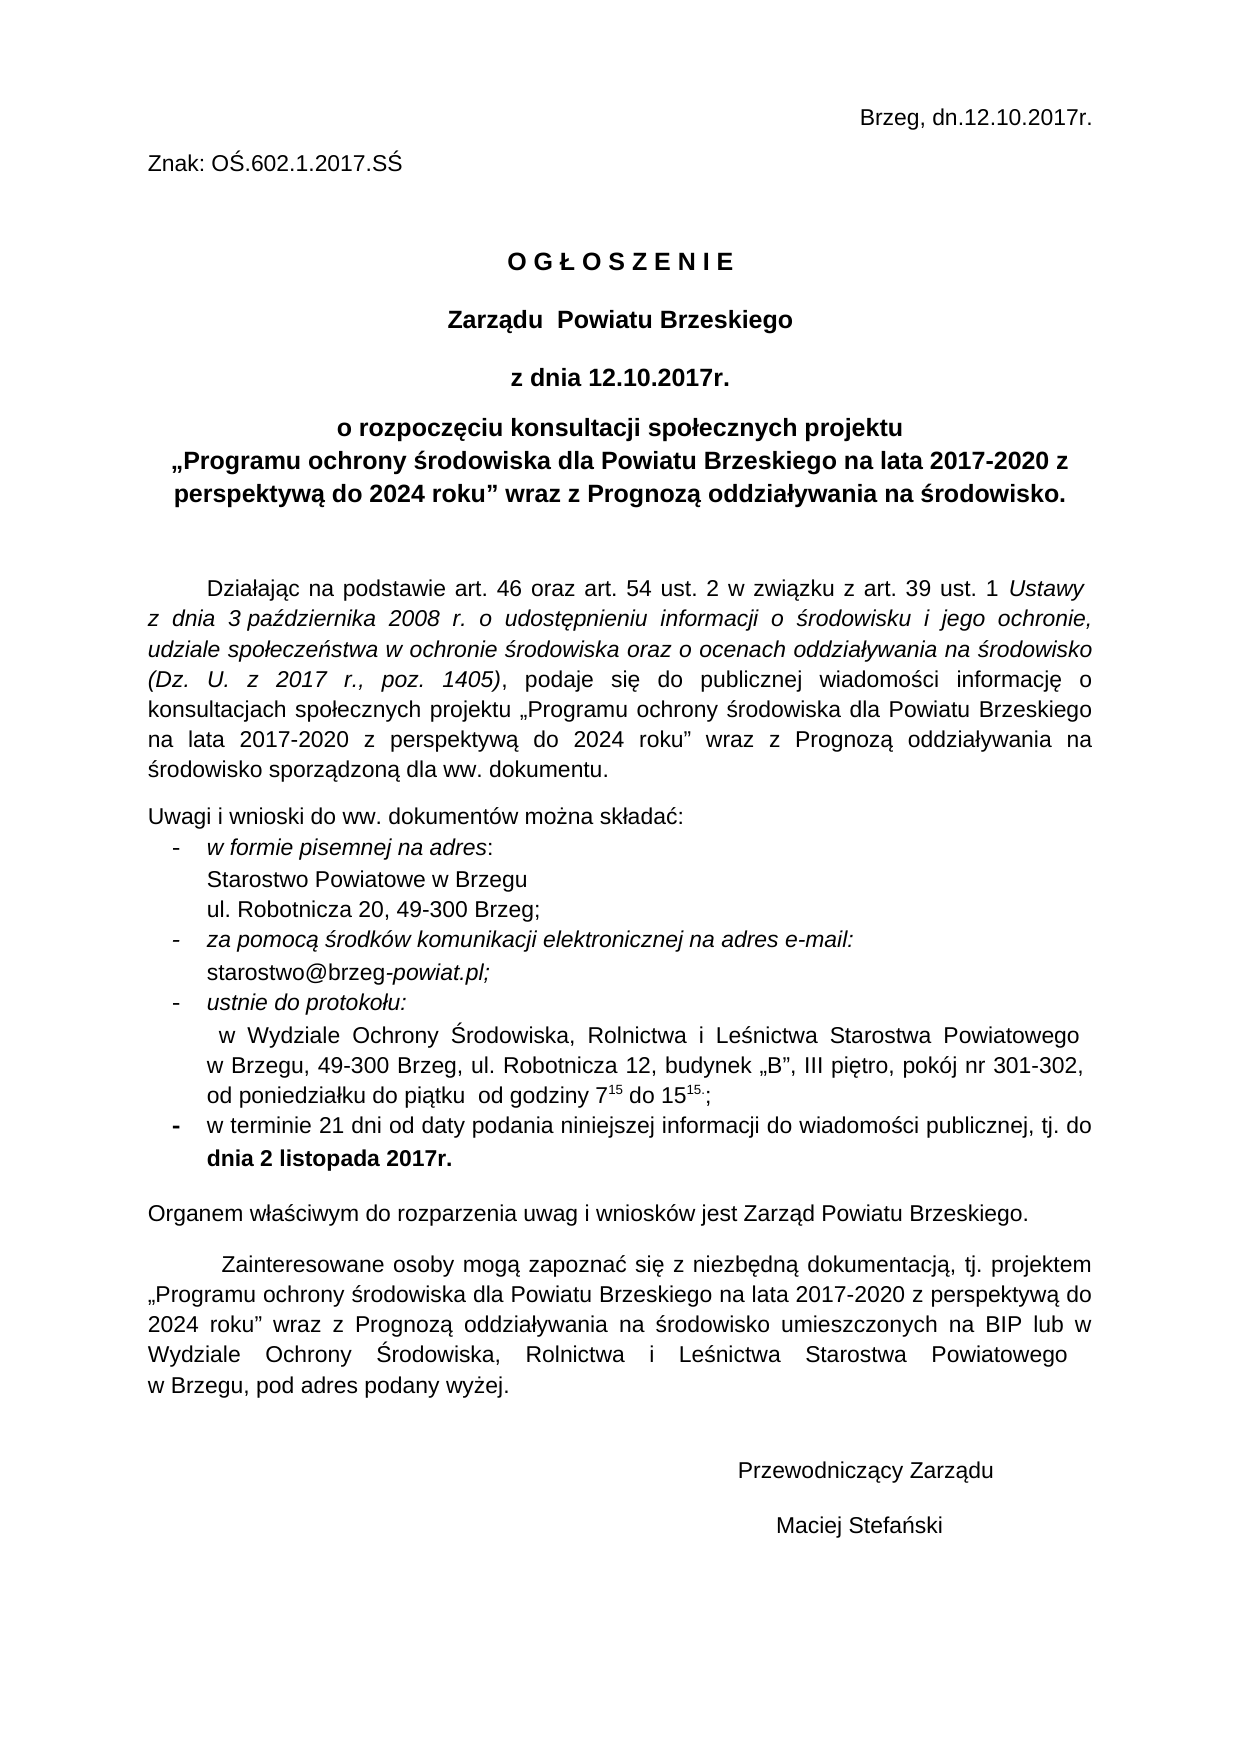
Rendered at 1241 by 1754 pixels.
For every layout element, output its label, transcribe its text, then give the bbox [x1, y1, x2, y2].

text w Wydziale Ochrony Środowiska, Rolnictwa i Leśnictwa Starostwa Powiatowego w Brzegu, 49-300 Brzeg, ul. Robotnicza 12, budynek „B”, III piętro, pokój nr 301-302, od poniedziałku do piątku od godziny 715 do 1515.; [207, 1022, 1093, 1108]
list ustnie do protokołu: [169, 989, 1093, 1017]
text Zainteresowane osoby mogą zapoznać się z niezbędną dokumentacją, tj. projektem „Programu ochrony środowiska dla Powiatu Brzeskiego na lata 2017-2020 z perspektywą do 2024 roku” wraz z Prognozą oddziaływania na środowisko umieszczonych na BIP lub w Wydziale Ochrony Środowiska, Rolnictwa i Leśnictwa Starostwa Powiatowego w Brzegu, pod adres podany wyżej. [148, 1251, 1093, 1398]
list w terminie 21 dni od daty podania niniejszej informacji do wiadomości publicznej, tj. do dnia 2 listopada 2017r. [169, 1112, 1093, 1171]
text Starostwo Powiatowe w Brzegu [207, 866, 1093, 892]
text z dnia 12.10.2017r. [148, 363, 1093, 392]
text Brzeg, dn.12.10.2017r. [148, 103, 1093, 130]
list za pomocą środków komunikacji elektronicznej na adres e-mail: [169, 926, 1093, 955]
text Maciej Stefański [148, 1512, 1093, 1538]
text Działając na podstawie art. 46 oraz art. 54 ust. 2 w związku z art. 39 ust. 1 Ustawy z dnia 3 października 2008 r. o udostępnieniu informacji o środowisku i jego ochronie, udziale społeczeństwa w ochronie środowiska oraz o ocenach oddziaływania na środowisko (Dz. U. z 2017 r., poz. 1405), podaje się do publicznej wiadomości informację o konsultacjach społecznych projektu „Programu ochrony środowiska dla Powiatu Brzeskiego na lata 2017-2020 z perspektywą do 2024 roku” wraz z Prognozą oddziaływania na środowisko sporządzoną dla ww. dokumentu. [148, 575, 1093, 783]
text starostwo@brzeg-powiat.pl; [207, 959, 1093, 985]
text Znak: OŚ.602.1.2017.SŚ [148, 150, 1093, 177]
text O G Ł O S Z E N I E [148, 247, 1093, 276]
text Uwagi i wnioski do ww. dokumentów można składać: [148, 803, 1093, 830]
list w formie pisemnej na adres: [169, 833, 1093, 862]
text Organem właściwym do rozparzenia uwag i wniosków jest Zarząd Powiatu Brzeskiego. [148, 1200, 1093, 1226]
text „Programu ochrony środowiska dla Powiatu Brzeskiego na lata 2017-2020 z perspektywą do 2024 roku” wraz z Prognozą oddziaływania na środowisko. [148, 446, 1093, 507]
text ul. Robotnicza 20, 49-300 Brzeg; [207, 896, 1093, 923]
text Przewodniczący Zarządu [148, 1457, 1093, 1483]
text Zarządu Powiatu Brzeskiego [148, 305, 1093, 334]
text o rozpoczęciu konsultacji społecznych projektu [148, 413, 1093, 441]
